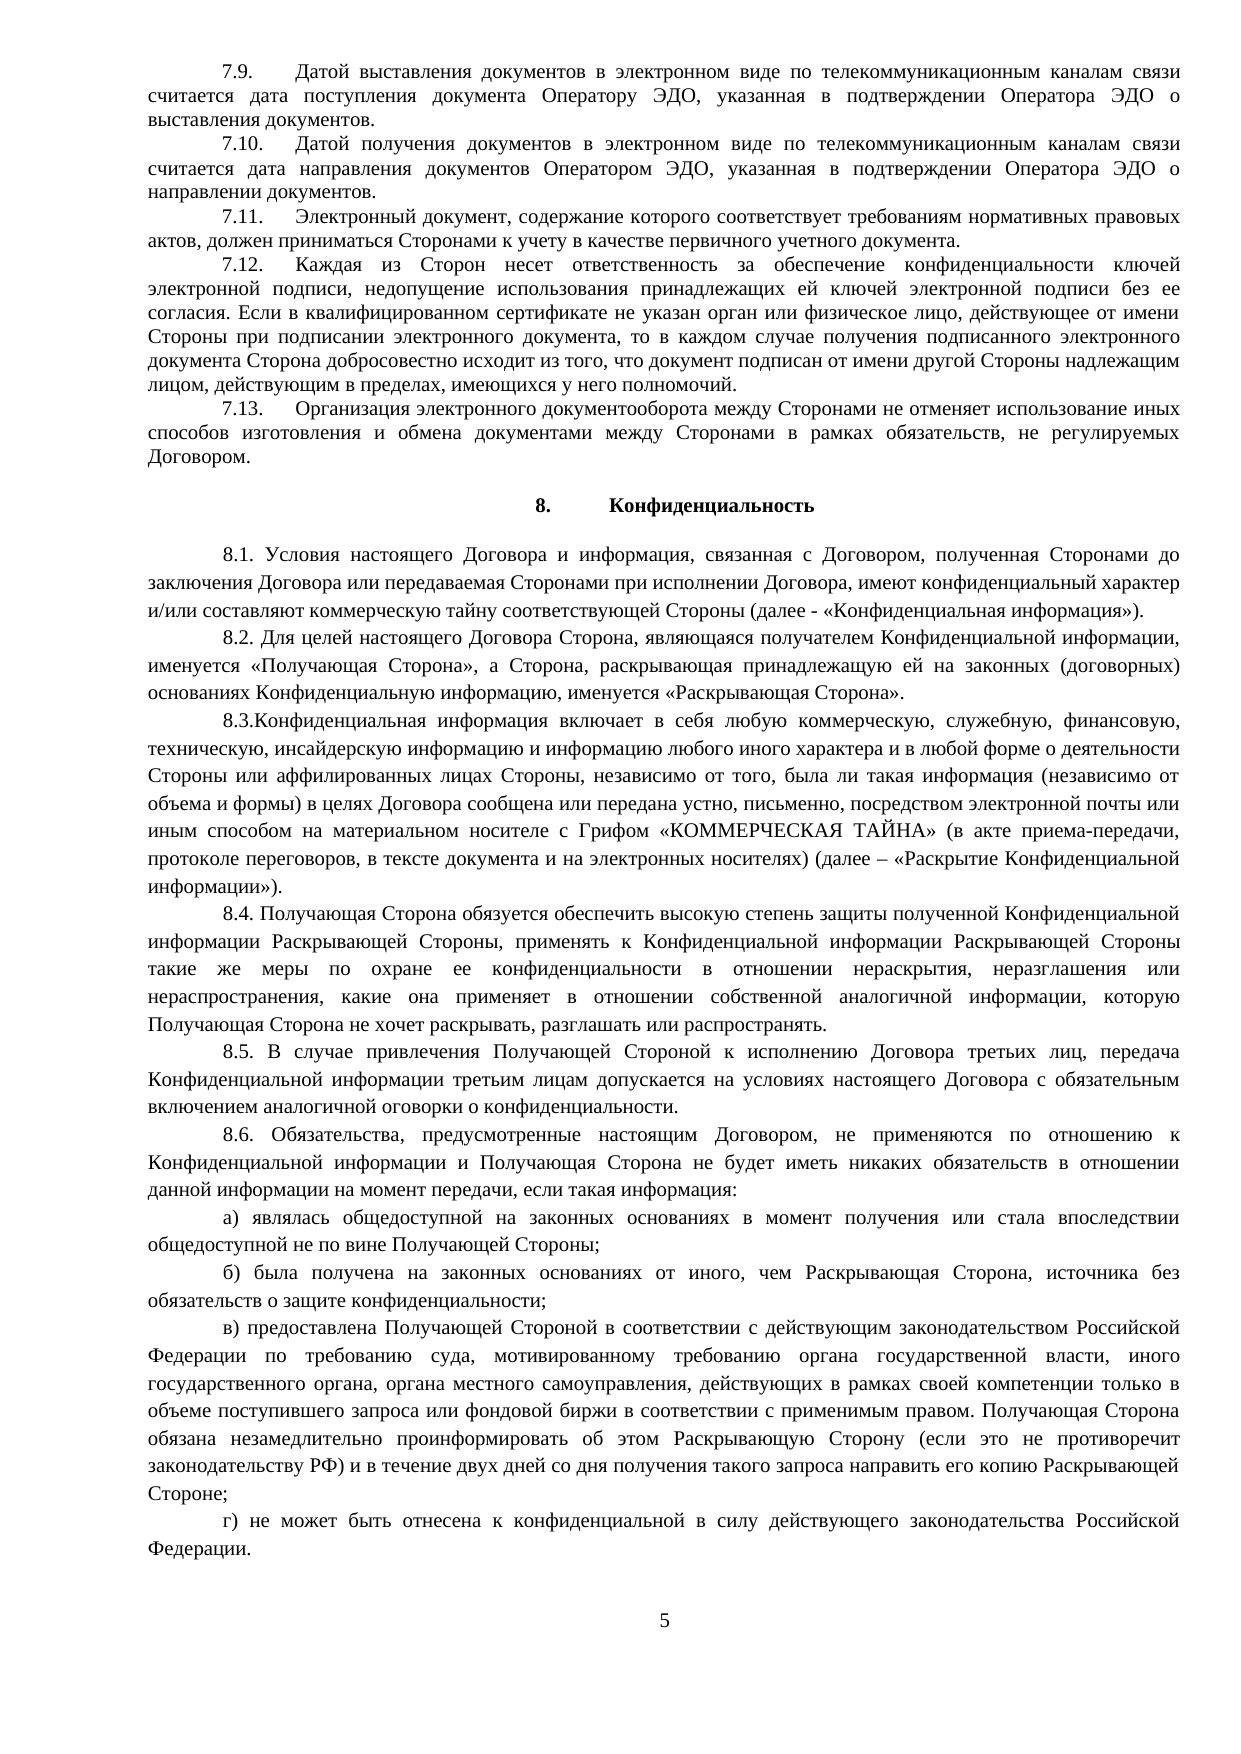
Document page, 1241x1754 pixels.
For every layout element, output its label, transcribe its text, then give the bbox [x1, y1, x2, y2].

list 8.1. Условия настоящего Договора и информация, связанная с Договором, полученная Сторонами до заключения Договора или передаваемая Сторонами при исполнении Договора, имеют конфиденциальный характер и/или составляют коммерческую тайну соответствующей Стороны (далее - «Конфиденциальная информация»). [148, 542, 1181, 622]
text 7.12. Каждая из Сторон несет ответственность за обеспечение конфиденциальности ключей электронной подписи, недопущение использования принадлежащих ей ключей электронной подписи без ее согласия. Если в квалифицированном сертификате не указан орган или физическое лицо, действующее от имени Стороны при подписании электронного документа, то в каждом случае получения подписанного электронного документа Сторона добросовестно исходит из того, что документ подписан от имени другой Стороны надлежащим лицом, действующим в пределах, имеющихся у него полномочий. [148, 252, 1181, 396]
list г) не может быть отнесена к конфиденциальной в силу действующего законодательства Российской Федерации. [148, 1508, 1181, 1560]
list 8.5. В случае привлечения Получающей Стороной к исполнению Договора третьих лиц, передача Конфиденциальной информации третьим лицам допускается на условиях настоящего Договора с обязательным включением аналогичной оговорки о конфиденциальности. [148, 1039, 1181, 1118]
list 8.2. Для целей настоящего Договора Сторона, являющаяся получателем Конфиденциальной информации, именуется «Получающая Сторона», а Сторона, раскрывающая принадлежащую ей на законных (договорных) основаниях Конфиденциальную информацию, именуется «Раскрывающая Сторона». [148, 625, 1181, 704]
list 8.6. Обязательства, предусмотренные настоящим Договором, не применяются по отношению к Конфиденциальной информации и Получающая Сторона не будет иметь никаких обязательств в отношении данной информации на момент передачи, если такая информация: [148, 1122, 1181, 1201]
list б) была получена на законных основаниях от иного, чем Раскрывающая Сторона, источника без обязательств о защите конфиденциальности; [148, 1260, 1181, 1312]
list 8.3.Конфиденциальная информация включает в себя любую коммерческую, служебную, финансовую, техническую, инсайдерскую информацию и информацию любого иного характера и в любой форме о деятельности Стороны или аффилированных лицах Стороны, независимо от того, была ли такая информация (независимо от объема и формы) в целях Договора сообщена или передана устно, письменно, посредством электронной почты или иным способом на материальном носителе с Грифом «КОММЕРЧЕСКАЯ ТАЙНА» (в акте приема-передачи, протоколе переговоров, в тексте документа и на электронных носителях) (далее – «Раскрытие Конфиденциальной информации»). [148, 708, 1181, 898]
list в) предоставлена Получающей Стороной в соответствии с действующим законодательством Российской Федерации по требованию суда, мотивированному требованию органа государственной власти, иного государственного органа, органа местного самоуправления, действующих в рамках своей компетенции только в объеме поступившего запроса или фондовой биржи в соответствии с применимым правом. Получающая Сторона обязана незамедлительно проинформировать об этом Раскрывающую Сторону (если это не противоречит законодательству РФ) и в течение двух дней со дня получения такого запроса направить его копию Раскрывающей Стороне; [148, 1315, 1181, 1505]
text 7.9. Датой выставления документов в электронном виде по телекоммуникационным каналам связи считается дата поступления документа Оператору ЭДО, указанная в подтверждении Оператора ЭДО о выставления документов. [148, 59, 1181, 131]
text 7.11. Электронный документ, содержание которого соответствует требованиям нормативных правовых актов, должен приниматься Сторонами к учету в качестве первичного учетного документа. [148, 203, 1181, 252]
list а) являлась общедоступной на законных основаниях в момент получения или стала впоследствии общедоступной не по вине Получающей Стороны; [148, 1205, 1181, 1256]
text 7.13. Организация электронного документооборота между Сторонами не отменяет использование иных способов изготовления и обмена документами между Сторонами в рамках обязательств, не регулируемых Договором. [148, 396, 1181, 468]
subtitle Конфиденциальность [148, 493, 1202, 517]
list 8.4. Получающая Сторона обязуется обеспечить высокую степень защиты полученной Конфиденциальной информации Раскрывающей Стороны, применять к Конфиденциальной информации Раскрывающей Стороны такие же меры по охране ее конфиденциальности в отношении нераскрытия, неразглашения или нераспространения, какие она применяет в отношении собственной аналогичной информации, которую Получающая Сторона не хочет раскрывать, разглашать или распространять. [148, 901, 1181, 1036]
text 7.10. Датой получения документов в электронном виде по телекоммуникационным каналам связи считается дата направления документов Оператором ЭДО, указанная в подтверждении Оператора ЭДО о направлении документов. [148, 131, 1181, 203]
